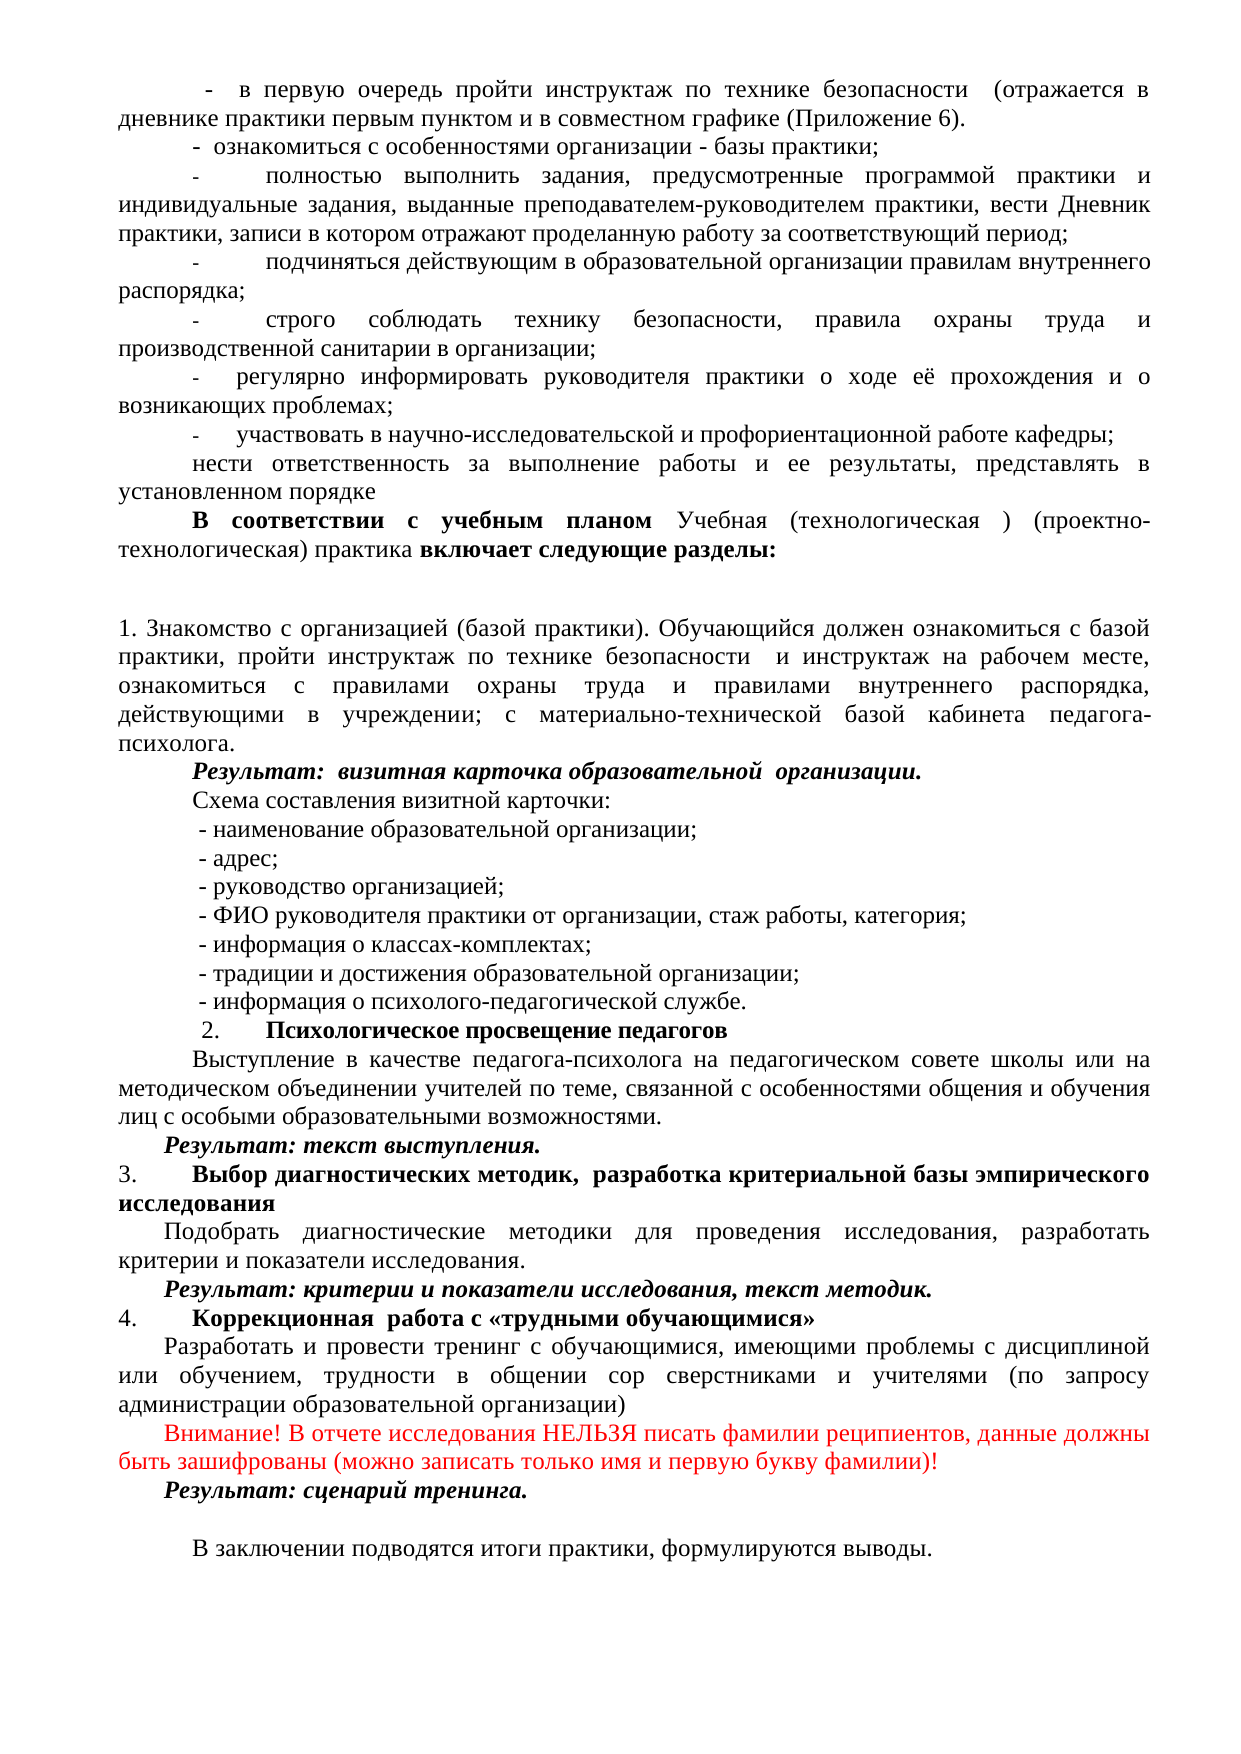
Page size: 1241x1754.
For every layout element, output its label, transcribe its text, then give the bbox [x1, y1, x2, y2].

text - руководство организацией; [118, 871, 1152, 900]
text Схема составления визитной карточки: [118, 785, 1152, 814]
list подчиняться действующим в образовательной организации правилам внутреннего распорядка; [118, 246, 1152, 304]
list участвовать в научно-исследовательской и профориентационной работе кафедры; [118, 419, 1152, 448]
text Внимание! В отчете исследования НЕЛЬЗЯ писать фамилии реципиентов, данные должны быть зашифрованы (можно записать только имя и первую букву фамилии)! [118, 1418, 1152, 1475]
text Результат: критерии и показатели исследования, текст методик. [118, 1274, 1152, 1303]
list строго соблюдать технику безопасности, правила охраны труда и производственной санитарии в организации; [118, 304, 1152, 361]
list регулярно информировать руководителя практики о ходе её прохождения и о возникающих проблемах; [118, 361, 1152, 419]
subtitle Результат: визитная карточка образовательной организации. [118, 756, 1152, 785]
subtitle В заключении подводятся итоги практики, формулируются выводы. [118, 1533, 1152, 1561]
list Психологическое просвещение педагогов [201, 1015, 1152, 1044]
text - ознакомиться с особенностями организации - базы практики; [118, 131, 1152, 160]
text Подобрать диагностические методики для проведения исследования, разработать критерии и показатели исследования. [118, 1216, 1152, 1274]
list полностью выполнить задания, предусмотренные программой практики и индивидуальные задания, выданные преподавателем-руководителем практики, вести Дневник практики, записи в котором отражают проделанную работу за соответствующий период; [118, 160, 1152, 246]
text Выступление в качестве педагога-психолога на педагогическом совете школы или на методическом объединении учителей по теме, связанной с особенностями общения и обучения лиц с особыми образовательными возможностями. [118, 1044, 1152, 1130]
text В соответствии с учебным планом Учебная (технологическая ) (проектно-технологическая) практика включает следующие разделы: [118, 505, 1152, 563]
text - в первую очередь пройти инструктаж по технике безопасности (отражается в дневнике практики первым пунктом и в совместном графике (Приложение 6). [118, 74, 1152, 131]
text Разработать и провести тренинг с обучающимися, имеющими проблемы с дисциплиной или обучением, трудности в общении сор сверстниками и учителями (по запросу администрации образовательной организации) [118, 1331, 1152, 1418]
text - информация о классах-комплектах; [118, 929, 1152, 958]
text Результат: текст выступления. [118, 1130, 1152, 1159]
text - ФИО руководителя практики от организации, стаж работы, категория; [118, 900, 1152, 929]
list Выбор диагностических методик, разработка критериальной базы эмпирического исследования [118, 1159, 1152, 1216]
text нести ответственность за выполнение работы и ее результаты, представлять в установленном порядке [118, 448, 1152, 505]
text - адрес; [118, 843, 1152, 871]
list Коррекционная работа с «трудными обучающимися» [118, 1303, 1152, 1331]
text - традиции и достижения образовательной организации; [118, 958, 1152, 986]
text - наименование образовательной организации; [118, 814, 1152, 843]
text - информация о психолого-педагогической службе. [118, 986, 1152, 1015]
text Результат: сценарий тренинга. [118, 1475, 1152, 1504]
subtitle 1. Знакомство с организацией (базой практики). Обучающийся должен ознакомиться с базой практики, пройти инструктаж по технике безопасности и инструктаж на рабочем месте, ознакомиться с правилами охраны труда и правилами внутреннего распорядка, действующими в учреждении; с материально-технической базой кабинета педагога-психолога. [118, 613, 1152, 756]
